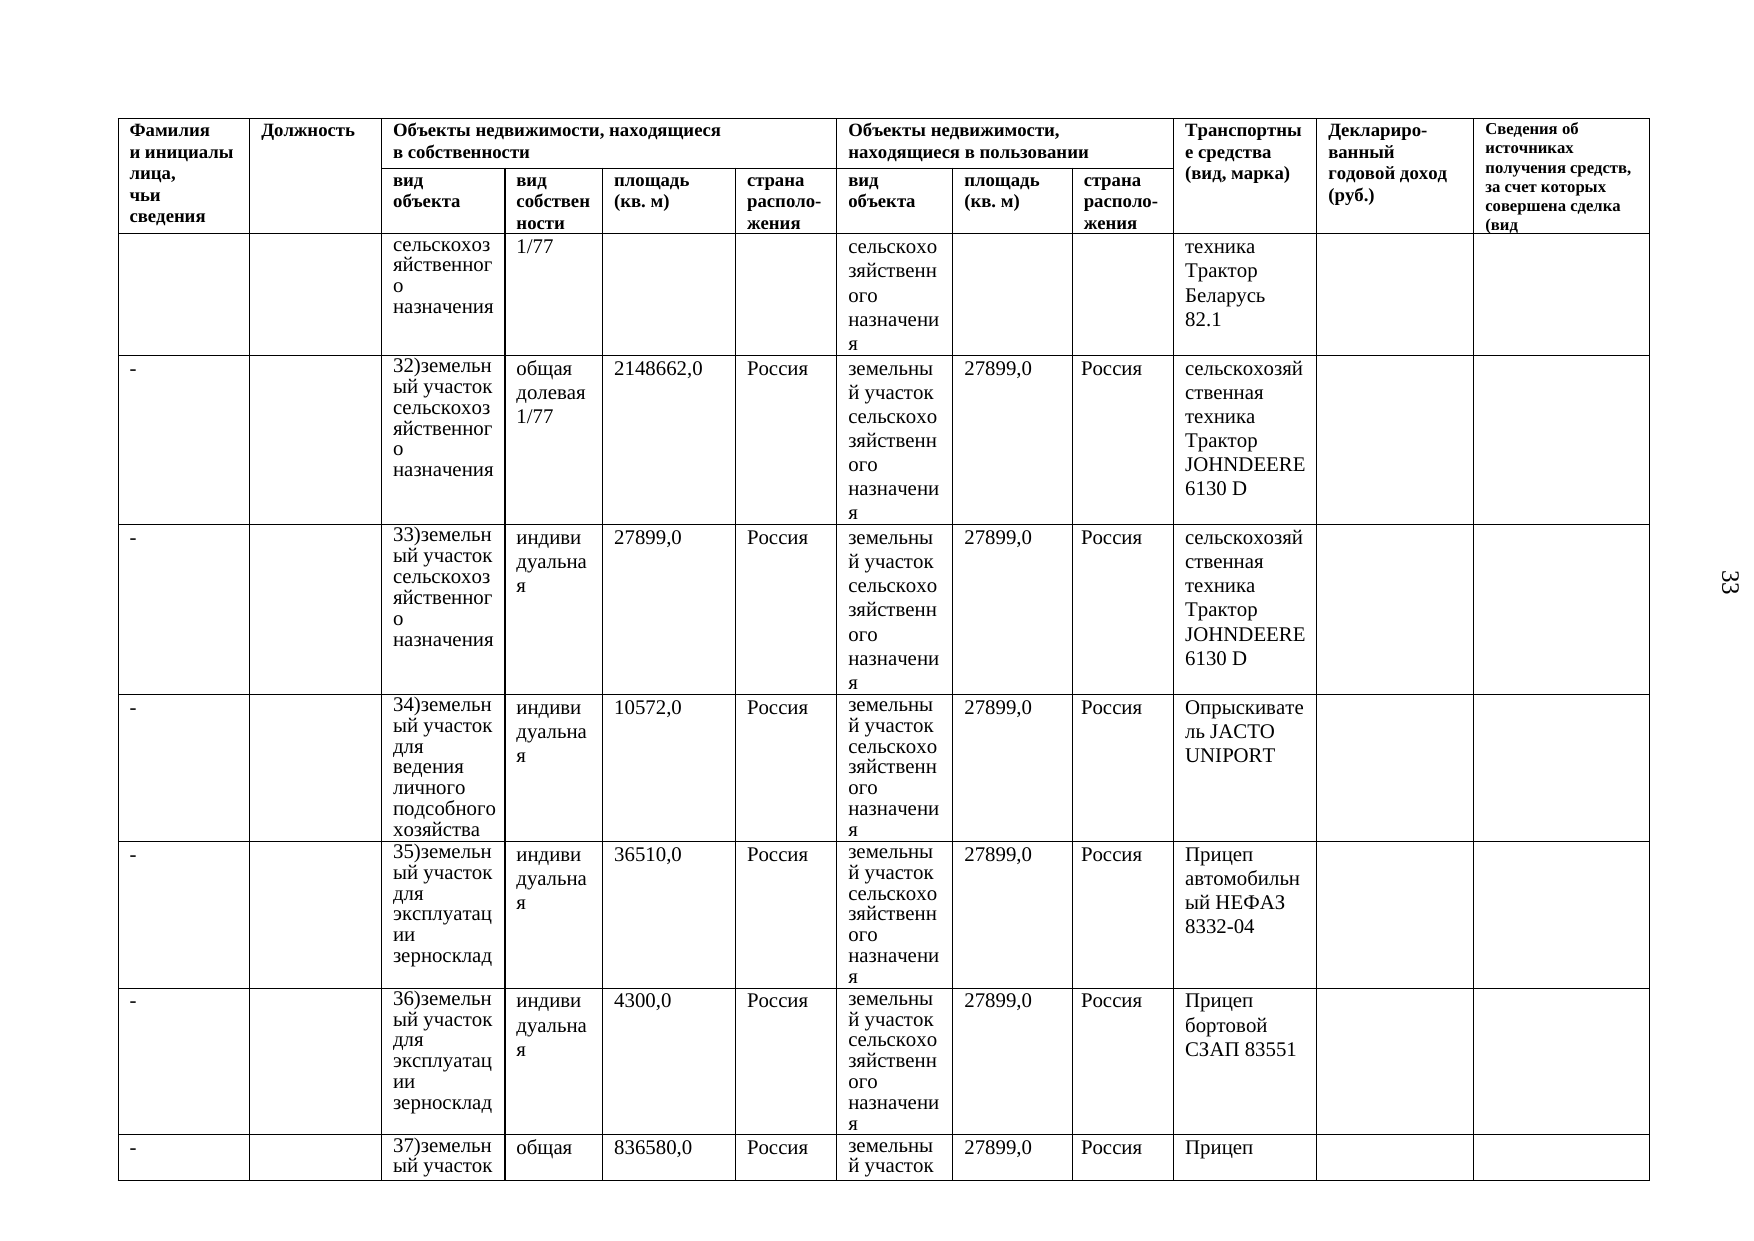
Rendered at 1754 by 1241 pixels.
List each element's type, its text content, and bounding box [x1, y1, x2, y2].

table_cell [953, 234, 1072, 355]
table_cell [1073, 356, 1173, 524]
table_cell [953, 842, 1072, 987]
table_header Транспортные средства (вид, марка) [1174, 119, 1316, 233]
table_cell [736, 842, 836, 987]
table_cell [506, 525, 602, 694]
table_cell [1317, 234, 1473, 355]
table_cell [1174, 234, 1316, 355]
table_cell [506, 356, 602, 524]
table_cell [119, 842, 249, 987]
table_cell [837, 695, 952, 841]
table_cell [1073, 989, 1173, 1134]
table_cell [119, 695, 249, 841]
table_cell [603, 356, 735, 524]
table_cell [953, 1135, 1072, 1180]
table_cell вид объекта [382, 169, 504, 233]
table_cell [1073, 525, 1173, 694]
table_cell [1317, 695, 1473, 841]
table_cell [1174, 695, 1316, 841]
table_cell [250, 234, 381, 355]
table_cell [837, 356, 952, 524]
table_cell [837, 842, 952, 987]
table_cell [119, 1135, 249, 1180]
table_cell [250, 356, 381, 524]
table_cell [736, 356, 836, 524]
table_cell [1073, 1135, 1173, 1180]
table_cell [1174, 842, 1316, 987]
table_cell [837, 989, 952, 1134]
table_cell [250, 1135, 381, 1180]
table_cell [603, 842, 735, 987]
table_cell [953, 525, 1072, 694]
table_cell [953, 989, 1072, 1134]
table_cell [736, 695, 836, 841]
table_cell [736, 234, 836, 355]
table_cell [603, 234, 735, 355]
table_header Деклариро-ванный годовой доход (руб.) [1317, 119, 1473, 233]
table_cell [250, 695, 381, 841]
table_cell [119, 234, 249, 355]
table_header Должность [250, 119, 381, 233]
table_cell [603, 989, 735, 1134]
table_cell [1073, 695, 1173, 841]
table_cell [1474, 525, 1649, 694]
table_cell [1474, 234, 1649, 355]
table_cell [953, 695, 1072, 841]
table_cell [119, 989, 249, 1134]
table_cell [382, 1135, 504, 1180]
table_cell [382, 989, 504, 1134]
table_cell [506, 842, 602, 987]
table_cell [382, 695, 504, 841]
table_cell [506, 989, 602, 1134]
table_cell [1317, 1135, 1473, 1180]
table_header Фамилия и инициалы лица, чьи сведения размещаются [119, 119, 249, 233]
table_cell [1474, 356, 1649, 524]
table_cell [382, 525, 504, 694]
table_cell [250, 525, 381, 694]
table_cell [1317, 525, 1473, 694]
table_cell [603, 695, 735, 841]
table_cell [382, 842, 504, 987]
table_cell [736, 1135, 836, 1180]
table_header Объекты недвижимости, находящиеся в собственности [382, 119, 836, 168]
table_header Объекты недвижимости, находящиеся в пользовании [837, 119, 1173, 168]
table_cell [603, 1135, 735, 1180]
table_cell вид собственности [506, 169, 602, 233]
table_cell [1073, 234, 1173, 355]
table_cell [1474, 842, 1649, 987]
table_cell страна располо-жения [1073, 169, 1173, 233]
table_header Сведения об источниках получения средств, за счет которых совершена сделка (вид приобретенного имущества, источники) [1474, 119, 1649, 233]
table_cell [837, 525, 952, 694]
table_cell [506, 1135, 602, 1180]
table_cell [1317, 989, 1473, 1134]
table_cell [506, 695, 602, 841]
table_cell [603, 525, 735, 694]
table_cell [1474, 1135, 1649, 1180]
table_cell площадь (кв. м) [603, 169, 735, 233]
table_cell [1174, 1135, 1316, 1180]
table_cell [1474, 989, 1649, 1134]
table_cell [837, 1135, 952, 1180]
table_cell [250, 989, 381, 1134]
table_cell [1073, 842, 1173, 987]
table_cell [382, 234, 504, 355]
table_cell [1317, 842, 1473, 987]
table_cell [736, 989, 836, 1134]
table_cell вид объекта [837, 169, 952, 233]
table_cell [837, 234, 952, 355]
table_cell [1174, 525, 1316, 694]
table_cell площадь (кв. м) [953, 169, 1072, 233]
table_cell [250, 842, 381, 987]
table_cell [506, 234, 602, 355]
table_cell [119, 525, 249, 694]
table_cell страна располо-жения [736, 169, 836, 233]
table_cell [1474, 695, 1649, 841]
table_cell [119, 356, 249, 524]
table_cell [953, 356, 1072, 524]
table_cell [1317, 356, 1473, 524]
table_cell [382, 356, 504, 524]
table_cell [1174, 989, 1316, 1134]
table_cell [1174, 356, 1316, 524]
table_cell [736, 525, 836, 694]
